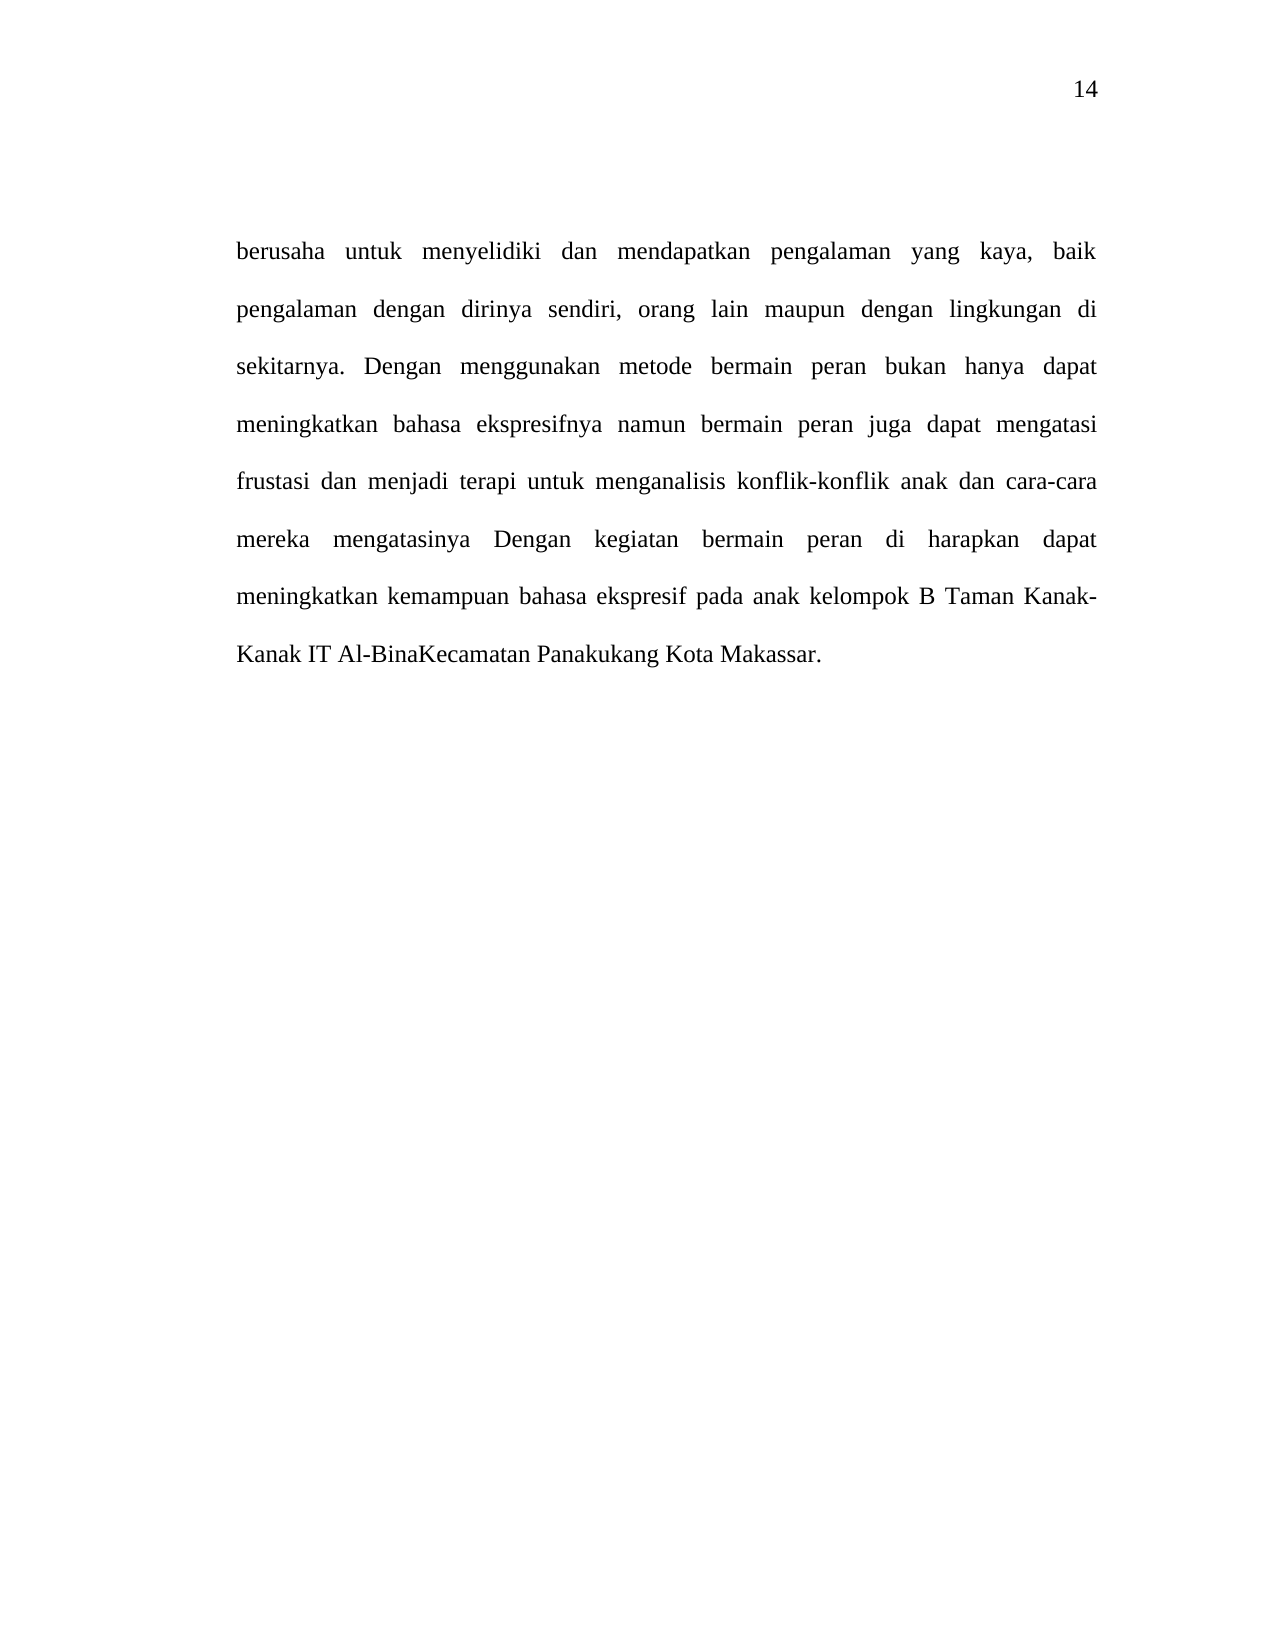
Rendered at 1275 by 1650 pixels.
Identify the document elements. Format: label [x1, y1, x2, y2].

text [236, 236, 1098, 667]
